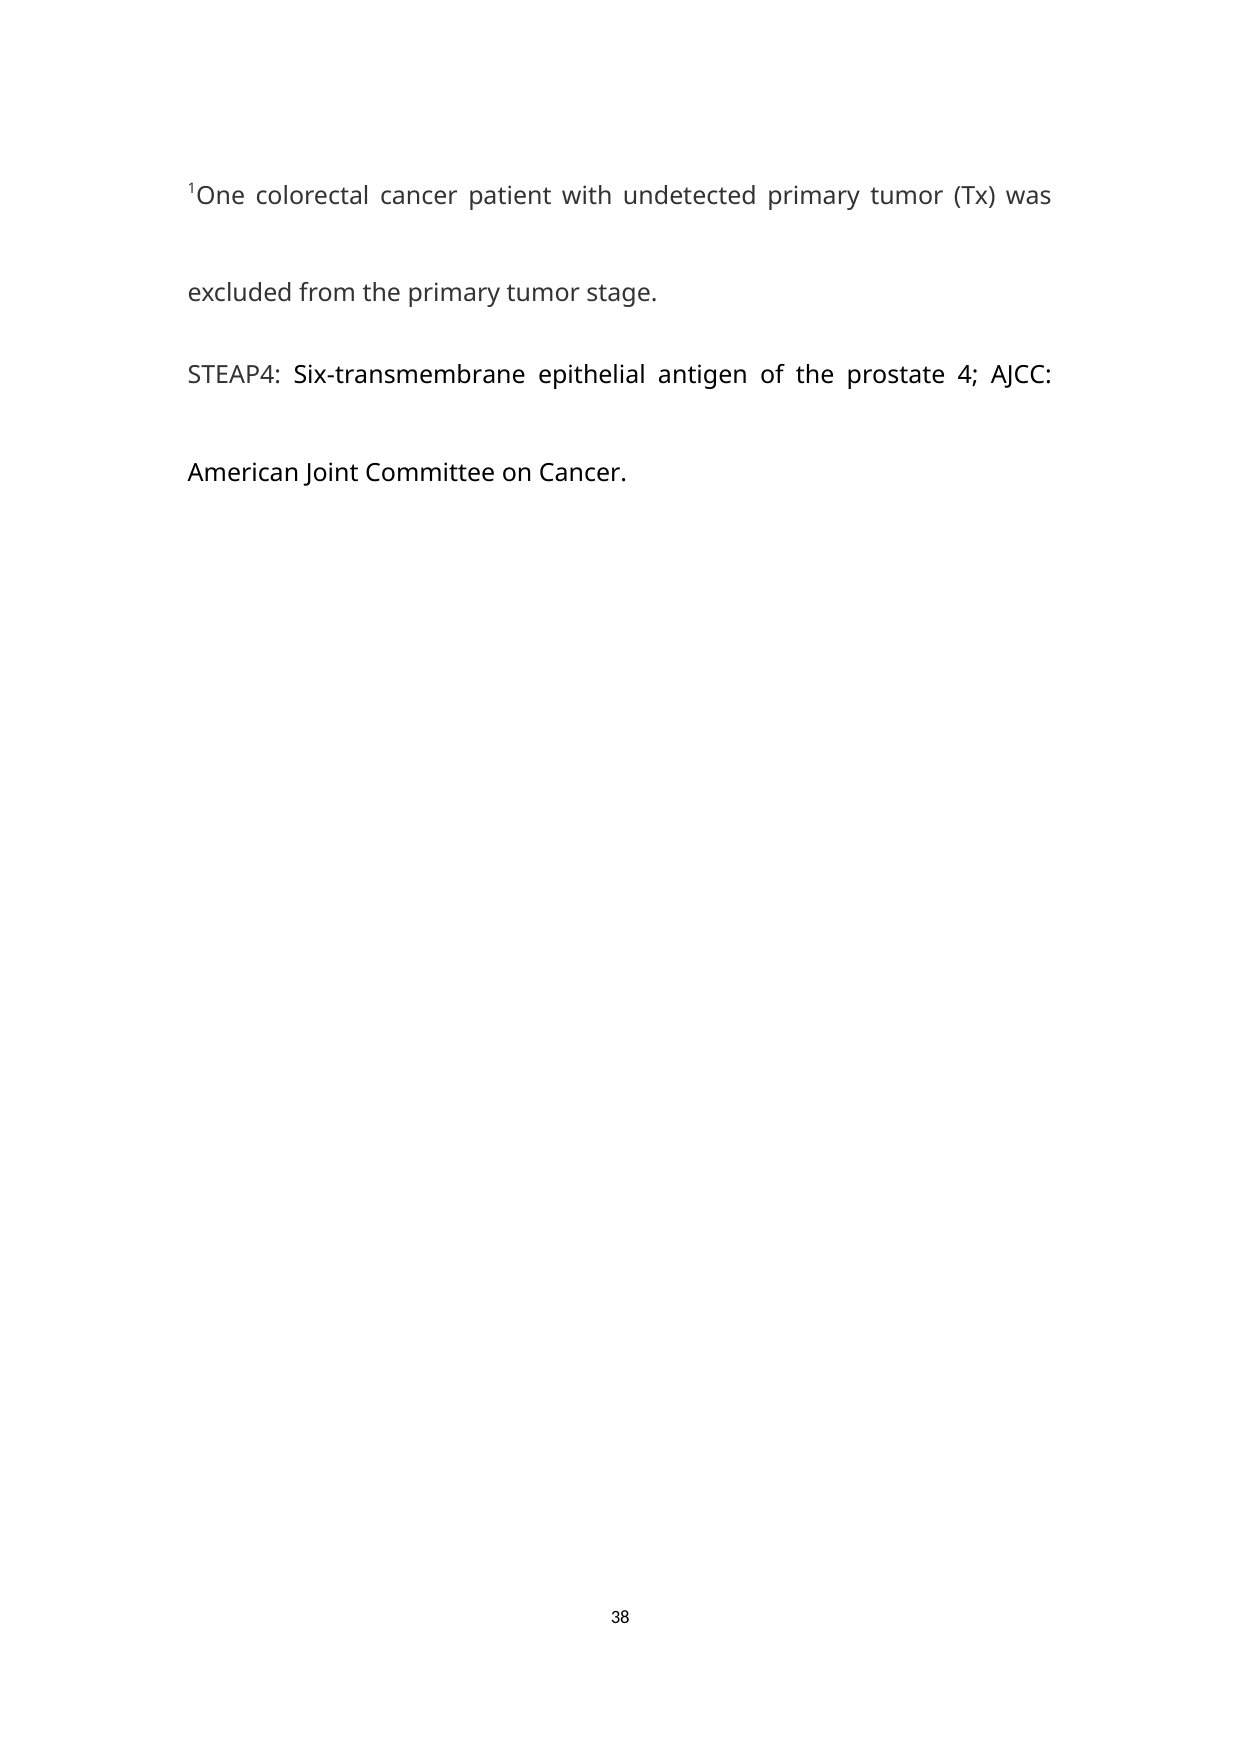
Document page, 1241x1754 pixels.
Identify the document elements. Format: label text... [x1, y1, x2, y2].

text 1One colorectal cancer patient with undetected primary tumor (Tx) was excluded from the primary tumor stage. [187, 162, 1053, 324]
text STEAP4: Six-transmembrane epithelial antigen of the prostate 4; AJCC: American Joint Committee on Cancer. [187, 341, 1053, 504]
